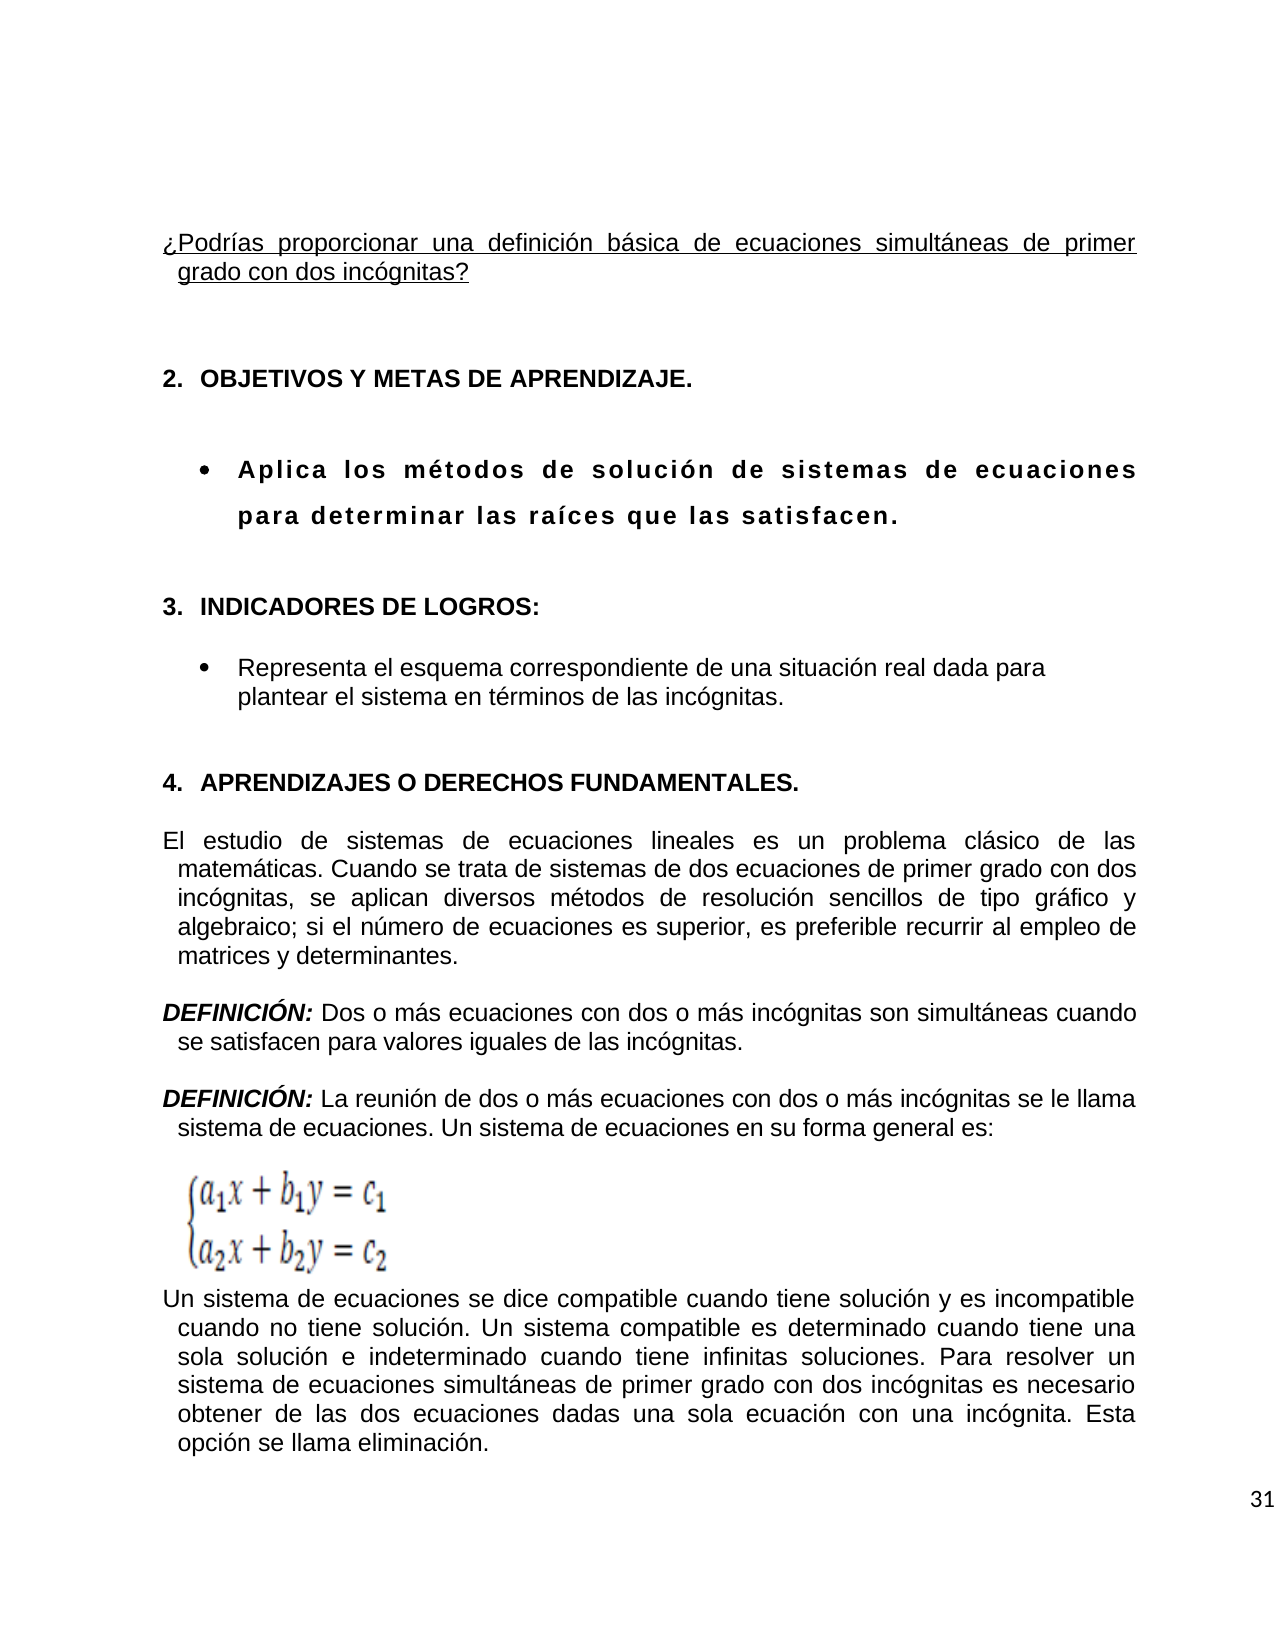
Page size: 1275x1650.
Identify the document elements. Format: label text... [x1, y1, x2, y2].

text Un sistema de ecuaciones se dice compatible cuando tiene solución y es incompatible cuando no tiene solución. Un sistema compatible es determinado cuando tiene una sola solución e indeterminado cuando tiene infinitas soluciones. Para resolver un sistema de ecuaciones simultáneas de primer grado con dos incógnitas es necesario obtener de las dos ecuaciones dadas una sola ecuación con una incógnita. Esta opción se llama eliminación. [162, 1284, 1137, 1457]
text ¿Podrías proporcionar una definición básica de ecuaciones simultáneas de primer grado con dos incógnitas? [162, 254, 1137, 285]
text ¿Podrías proporcionar una definición básica de ecuaciones simultáneas de primer grado con dos incógnitas? [162, 228, 1137, 253]
text DEFINICIÓN: La reunión de dos o más ecuaciones con dos o más incógnitas se le llama sistema de ecuaciones. Un sistema de ecuaciones en su forma general es: [162, 1084, 1137, 1142]
list APRENDIZAJES O DERECHOS FUNDAMENTALES. [162, 768, 1137, 797]
list OBJETIVOS Y METAS DE APRENDIZAJE. [162, 351, 1137, 397]
list INDICADORES DE LOGROS: [162, 579, 1137, 624]
list Aplica los métodos de solución de sistemas de ecuaciones para determinar las raíces que las satisfacen. [200, 442, 1137, 533]
text DEFINICIÓN: Dos o más ecuaciones con dos o más incógnitas son simultáneas cuando se satisfacen para valores iguales de las incógnitas. [162, 998, 1137, 1056]
list Representa el esquema correspondiente de una situación real dada para plantear el sistema en términos de las incógnitas. [200, 653, 1137, 711]
text El estudio de sistemas de ecuaciones lineales es un problema clásico de las matemáticas. Cuando se trata de sistemas de dos ecuaciones de primer grado con dos incógnitas, se aplican diversos métodos de resolución sencillos de tipo gráfico y algebraico; si el número de ecuaciones es superior, es preferible recurrir al empleo de matrices y determinantes. [162, 826, 1137, 969]
